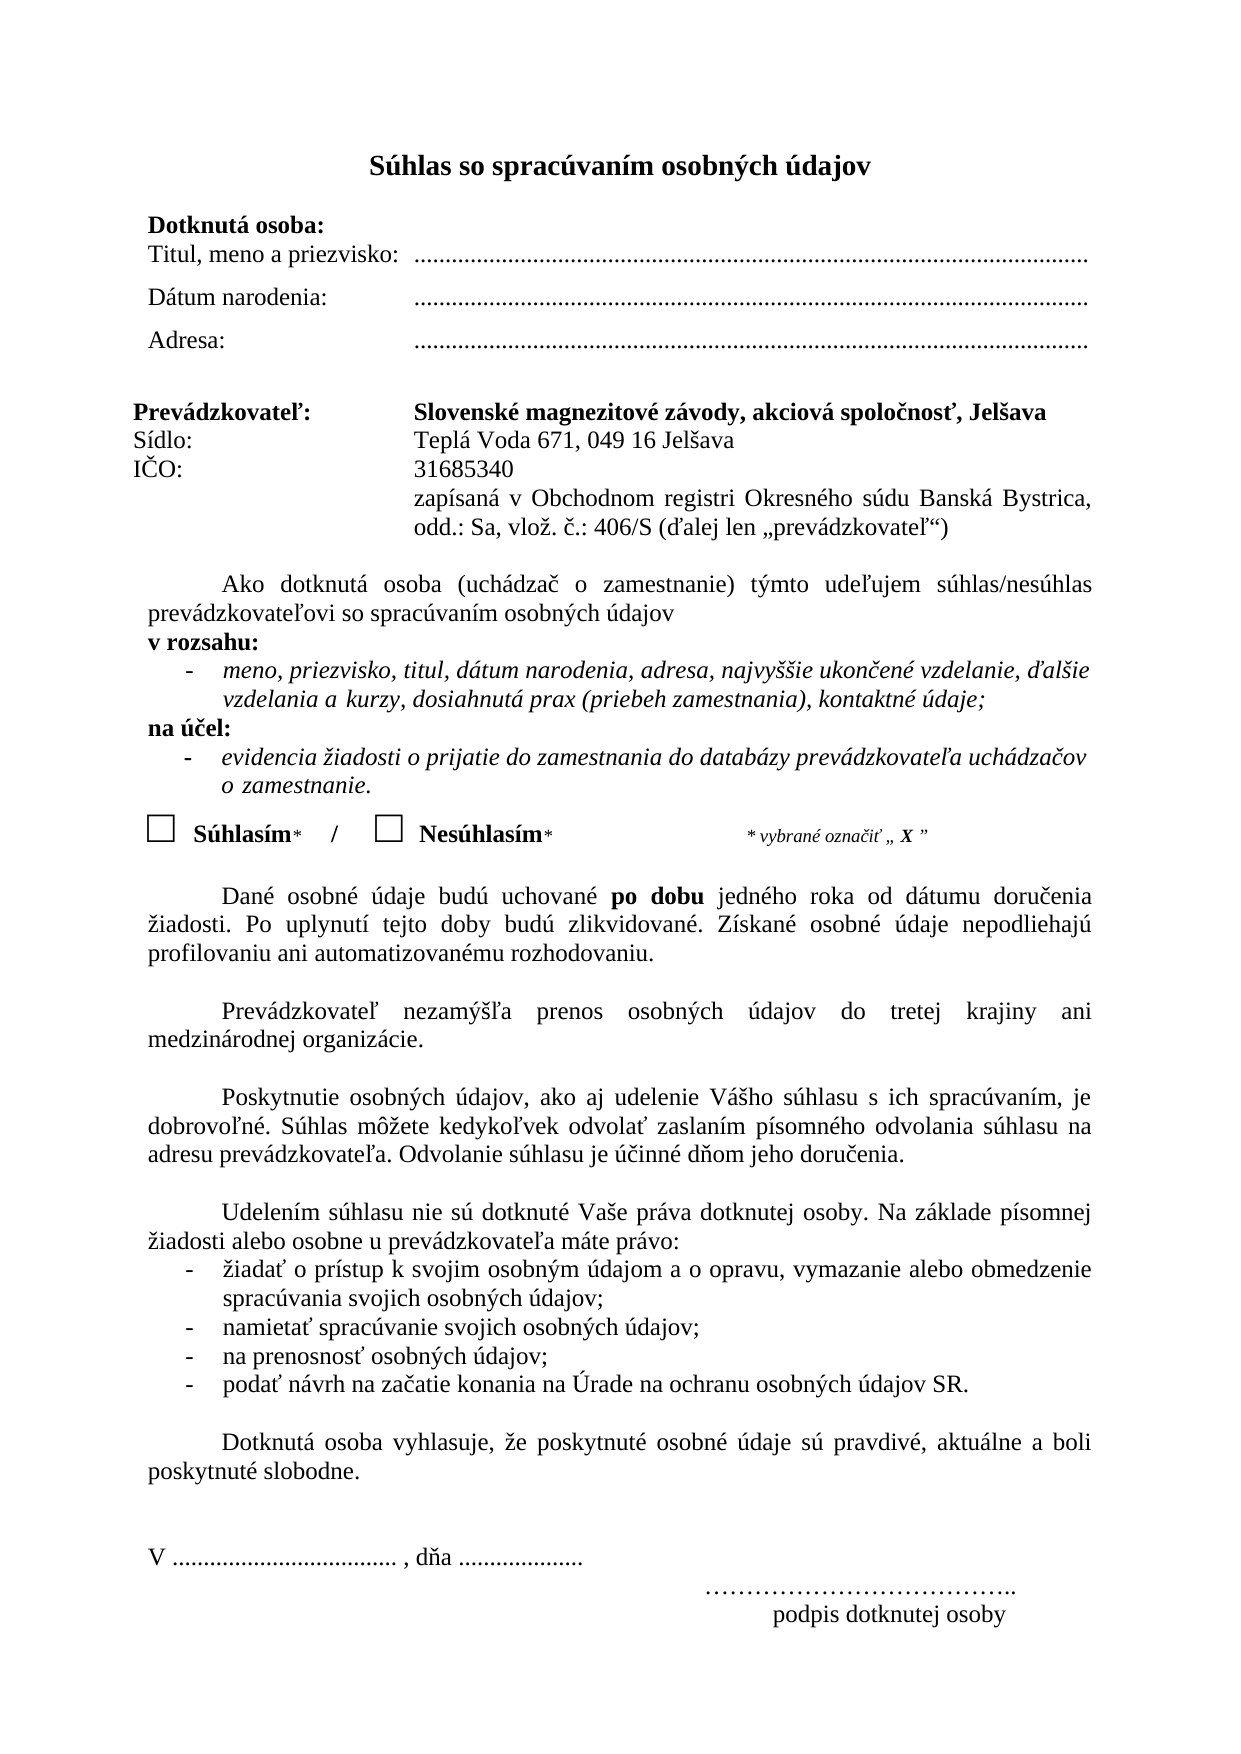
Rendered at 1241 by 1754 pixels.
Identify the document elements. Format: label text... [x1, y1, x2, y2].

text v rozsahu: [148, 627, 1093, 656]
text o zamestnanie. [148, 771, 1093, 799]
text ……………………………….. [148, 1571, 1093, 1599]
text Titul, meno a priezvisko: ............................................................................................................ [148, 239, 1093, 267]
list namietať spracúvanie svojich osobných údajov; [185, 1312, 1093, 1341]
list na prenosnosť osobných údajov; [185, 1341, 1093, 1369]
text Súhlas so spracúvaním osobných údajov [148, 148, 1093, 181]
text Prevádzkovateľ: Slovenské magnezitové závody, akciová spoločnosť, Jelšava [133, 397, 1093, 426]
text na účel: [148, 713, 1093, 742]
text IČO: 31685340 [133, 454, 1093, 483]
text zapísaná v Obchodnom registri Okresného súdu Banská Bystrica, odd.: Sa, vlož. č.: 406/S (ďalej len „prevádzkovateľ“) [133, 483, 1093, 541]
list meno, priezvisko, titul, dátum narodenia, adresa, najvyššie ukončené vzdelanie, ďalšie vzdelania a kurzy, dosiahnutá prax (priebeh zamestnania), kontaktné údaje; [185, 656, 1093, 713]
text Udelením súhlasu nie sú dotknuté Vaše práva dotknutej osoby. Na základe písomnej žiadosti alebo osobne u prevádzkovateľa máte právo: [148, 1197, 1093, 1254]
list žiadať o prístup k svojim osobným údajom a o opravu, vymazanie alebo obmedzenie spracúvania svojich osobných údajov; [185, 1254, 1093, 1312]
text Poskytnutie osobných údajov, ako aj udelenie Vášho súhlasu s ich spracúvaním, je dobrovoľné. Súhlas môžete kedykoľvek odvolať zaslaním písomného odvolania súhlasu na adresu prevádzkovateľa. Odvolanie súhlasu je účinné dňom jeho doručenia. [148, 1082, 1093, 1168]
text Dátum narodenia: ............................................................................................................ [148, 282, 1093, 311]
list podať návrh na začatie konania na Úrade na ochranu osobných údajov SR. [185, 1369, 1093, 1398]
text Ako dotknutá osoba (uchádzač o zamestnanie) týmto udeľujem súhlas/nesúhlas prevádzkovateľovi so spracúvaním osobných údajov [148, 569, 1093, 627]
text - evidencia žiadosti o prijatie do zamestnania do databázy prevádzkovateľa uchádzačov [148, 742, 1093, 771]
text Sídlo: Teplá Voda 671, 049 16 Jelšava [133, 426, 1093, 454]
text podpis dotknutej osoby [148, 1599, 1093, 1628]
text V .................................... , dňa .................... [148, 1542, 1093, 1571]
text Prevádzkovateľ nezamýšľa prenos osobných údajov do tretej krajiny ani medzinárodnej organizácie. [148, 996, 1093, 1053]
text Dotknutá osoba: [148, 210, 1093, 239]
text □ Súhlasím* / □ Nesúhlasím* * vybrané označiť „ x ” [148, 799, 1093, 852]
text Dané osobné údaje budú uchované po dobu jedného roka od dátumu doručenia žiadosti. Po uplynutí tejto doby budú zlikvidované. Získané osobné údaje nepodliehajú profilovaniu ani automatizovanému rozhodovaniu. [148, 881, 1093, 967]
text Adresa: ............................................................................................................ [148, 325, 1093, 354]
text Dotknutá osoba vyhlasuje, že poskytnuté osobné údaje sú pravdivé, aktuálne a boli poskytnuté slobodne. [148, 1427, 1093, 1484]
